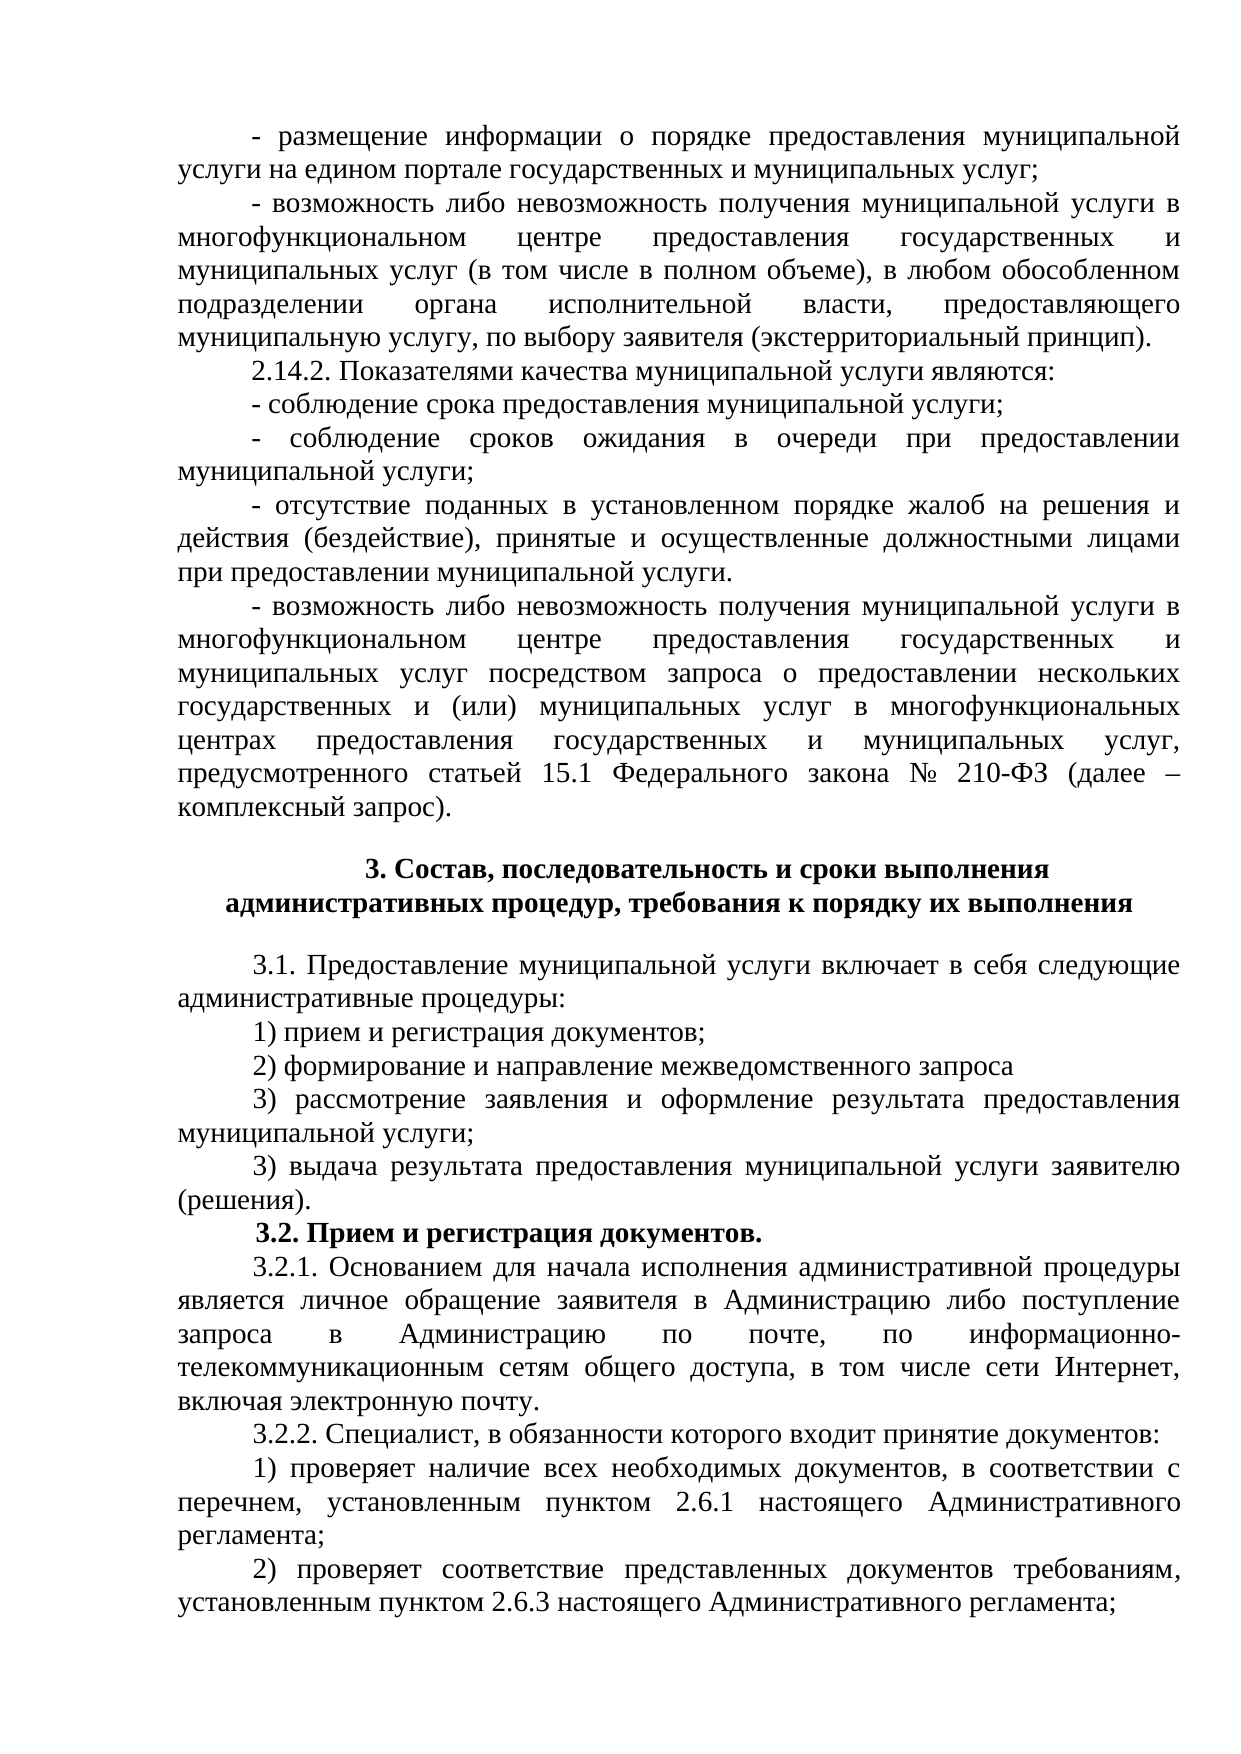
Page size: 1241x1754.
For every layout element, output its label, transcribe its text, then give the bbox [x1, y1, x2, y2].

text 1) прием и регистрация документов; [177, 1014, 1181, 1048]
text 2) формирование и направление межведомственного запроса [177, 1048, 1181, 1081]
text 3.1. Предоставление муниципальной услуги включает в себя следующие административные процедуры: [177, 947, 1181, 1014]
text - соблюдение срока предоставления муниципальной услуги; [177, 386, 1181, 420]
text 3) рассмотрение заявления и оформление результата предоставления муниципальной услуги; [177, 1081, 1181, 1148]
text 2.14.2. Показателями качества муниципальной услуги являются: [177, 353, 1181, 386]
text 3.2.1. Основанием для начала исполнения административной процедуры является личное обращение заявителя в Администрацию либо поступление запроса в Администрацию по почте, по информационно-телекоммуникационным сетям общего доступа, в том числе сети Интернет, включая электронную почту. [177, 1249, 1181, 1417]
text 1) проверяет наличие всех необходимых документов, в соответствии с перечнем, установленным пунктом 2.6.1 настоящего Административного регламента; [177, 1450, 1181, 1551]
text 3.2.2. Специалист, в обязанности которого входит принятие документов: [177, 1417, 1181, 1450]
text 3. Состав, последовательность и сроки выполнения административных процедур, требования к порядку их выполнения [177, 851, 1181, 918]
text 2) проверяет соответствие представленных документов требованиям, установленным пунктом 2.6.3 настоящего Административного регламента; [177, 1551, 1181, 1618]
text - размещение информации о порядке предоставления муниципальной услуги на едином портале государственных и муниципальных услуг; [177, 118, 1181, 185]
text - отсутствие поданных в установленном порядке жалоб на решения и действия (бездействие), принятые и осуществленные должностными лицами при предоставлении муниципальной услуги. [177, 487, 1181, 588]
text 3.2. Прием и регистрация документов. [177, 1215, 1181, 1249]
text 3) выдача результата предоставления муниципальной услуги заявителю (решения). [177, 1148, 1181, 1215]
text - соблюдение сроков ожидания в очереди при предоставлении муниципальной услуги; [177, 420, 1181, 487]
text - возможность либо невозможность получения муниципальной услуги в многофункциональном центре предоставления государственных и муниципальных услуг посредством запроса о предоставлении нескольких государственных и (или) муниципальных услуг в многофункциональных центрах предоставления государственных и муниципальных услуг, предусмотренного статьей 15.1 Федерального закона № 210-ФЗ (далее – комплексный запрос). [177, 588, 1181, 822]
text - возможность либо невозможность получения муниципальной услуги в многофункциональном центре предоставления государственных и муниципальных услуг (в том числе в полном объеме), в любом обособленном подразделении органа исполнительной власти, предоставляющего муниципальную услугу, по выбору заявителя (экстерриториальный принцип). [177, 185, 1181, 353]
